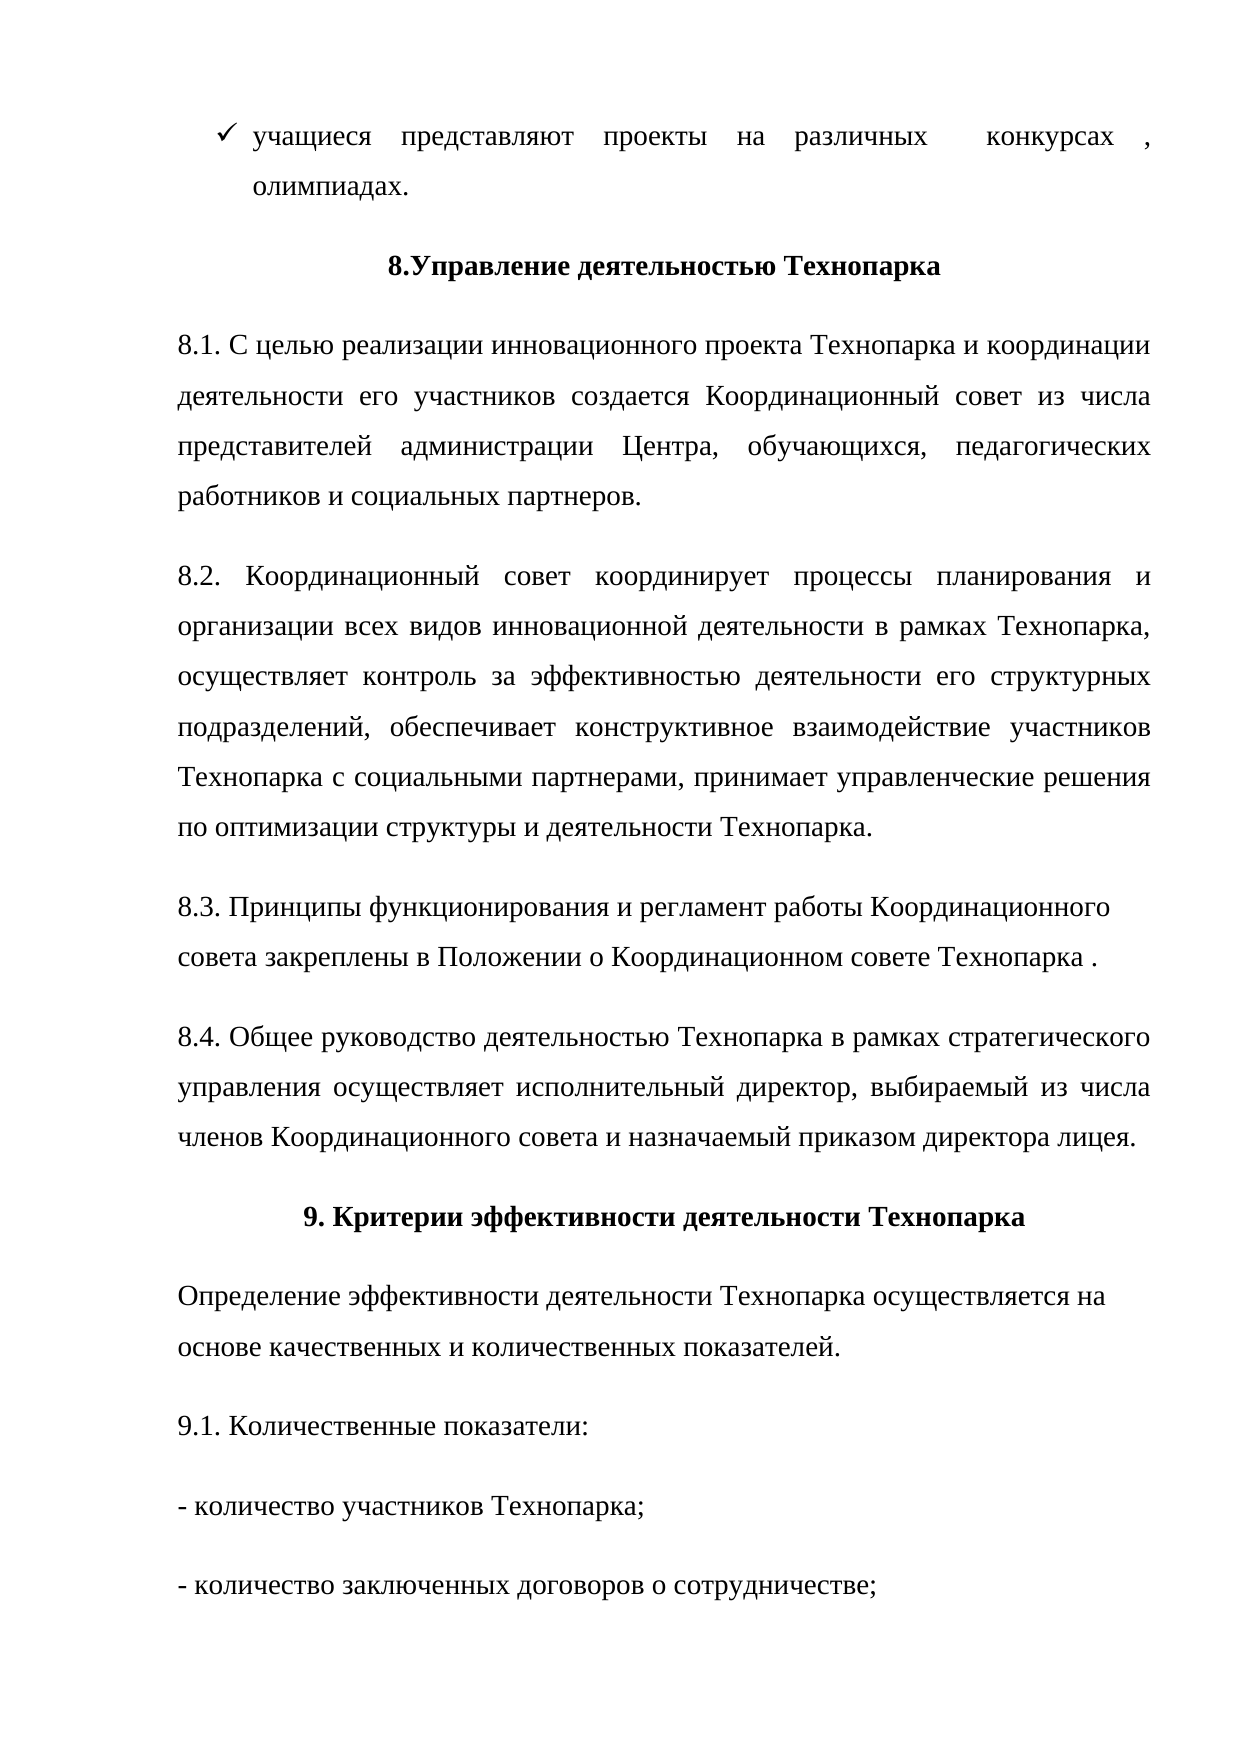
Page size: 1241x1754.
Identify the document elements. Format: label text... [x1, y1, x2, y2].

text 9.1. Количественные показатели: [177, 1408, 1152, 1442]
text - количество участников Технопарка; [177, 1488, 1152, 1521]
text Определение эффективности деятельности Технопарка осуществляется на основе качественных и количественных показателей. [177, 1278, 1152, 1362]
text 8.Управление деятельностью Технопарка [177, 248, 1152, 282]
text - количество заключенных договоров о сотрудничестве; [177, 1567, 1152, 1601]
text 8.1. С целью реализации инновационного проекта Технопарка и координации деятельности его участников создается Координационный совет из числа представителей администрации Центра, обучающихся, педагогических работников и социальных партнеров. [177, 327, 1152, 512]
list учащиеся представляют проекты на различных конкурсах , олимпиадах. [215, 118, 1152, 202]
text 8.2. Координационный совет координирует процессы планирования и организации всех видов инновационной деятельности в рамках Технопарка, осуществляет контроль за эффективностью деятельности его структурных подразделений, обеспечивает конструктивное взаимодействие участников Технопарка с социальными партнерами, принимает управленческие решения по оптимизации структуры и деятельности Технопарка. [177, 558, 1152, 843]
text 8.4. Общее руководство деятельностью Технопарка в рамках стратегического управления осуществляет исполнительный директор, выбираемый из числа членов Координационного совета и назначаемый приказом директора лицея. [177, 1019, 1152, 1153]
text 8.3. Принципы функционирования и регламент работы Координационного совета закреплены в Положении о Координационном совете Технопарка . [177, 889, 1152, 973]
text 9. Критерии эффективности деятельности Технопарка [177, 1199, 1152, 1232]
